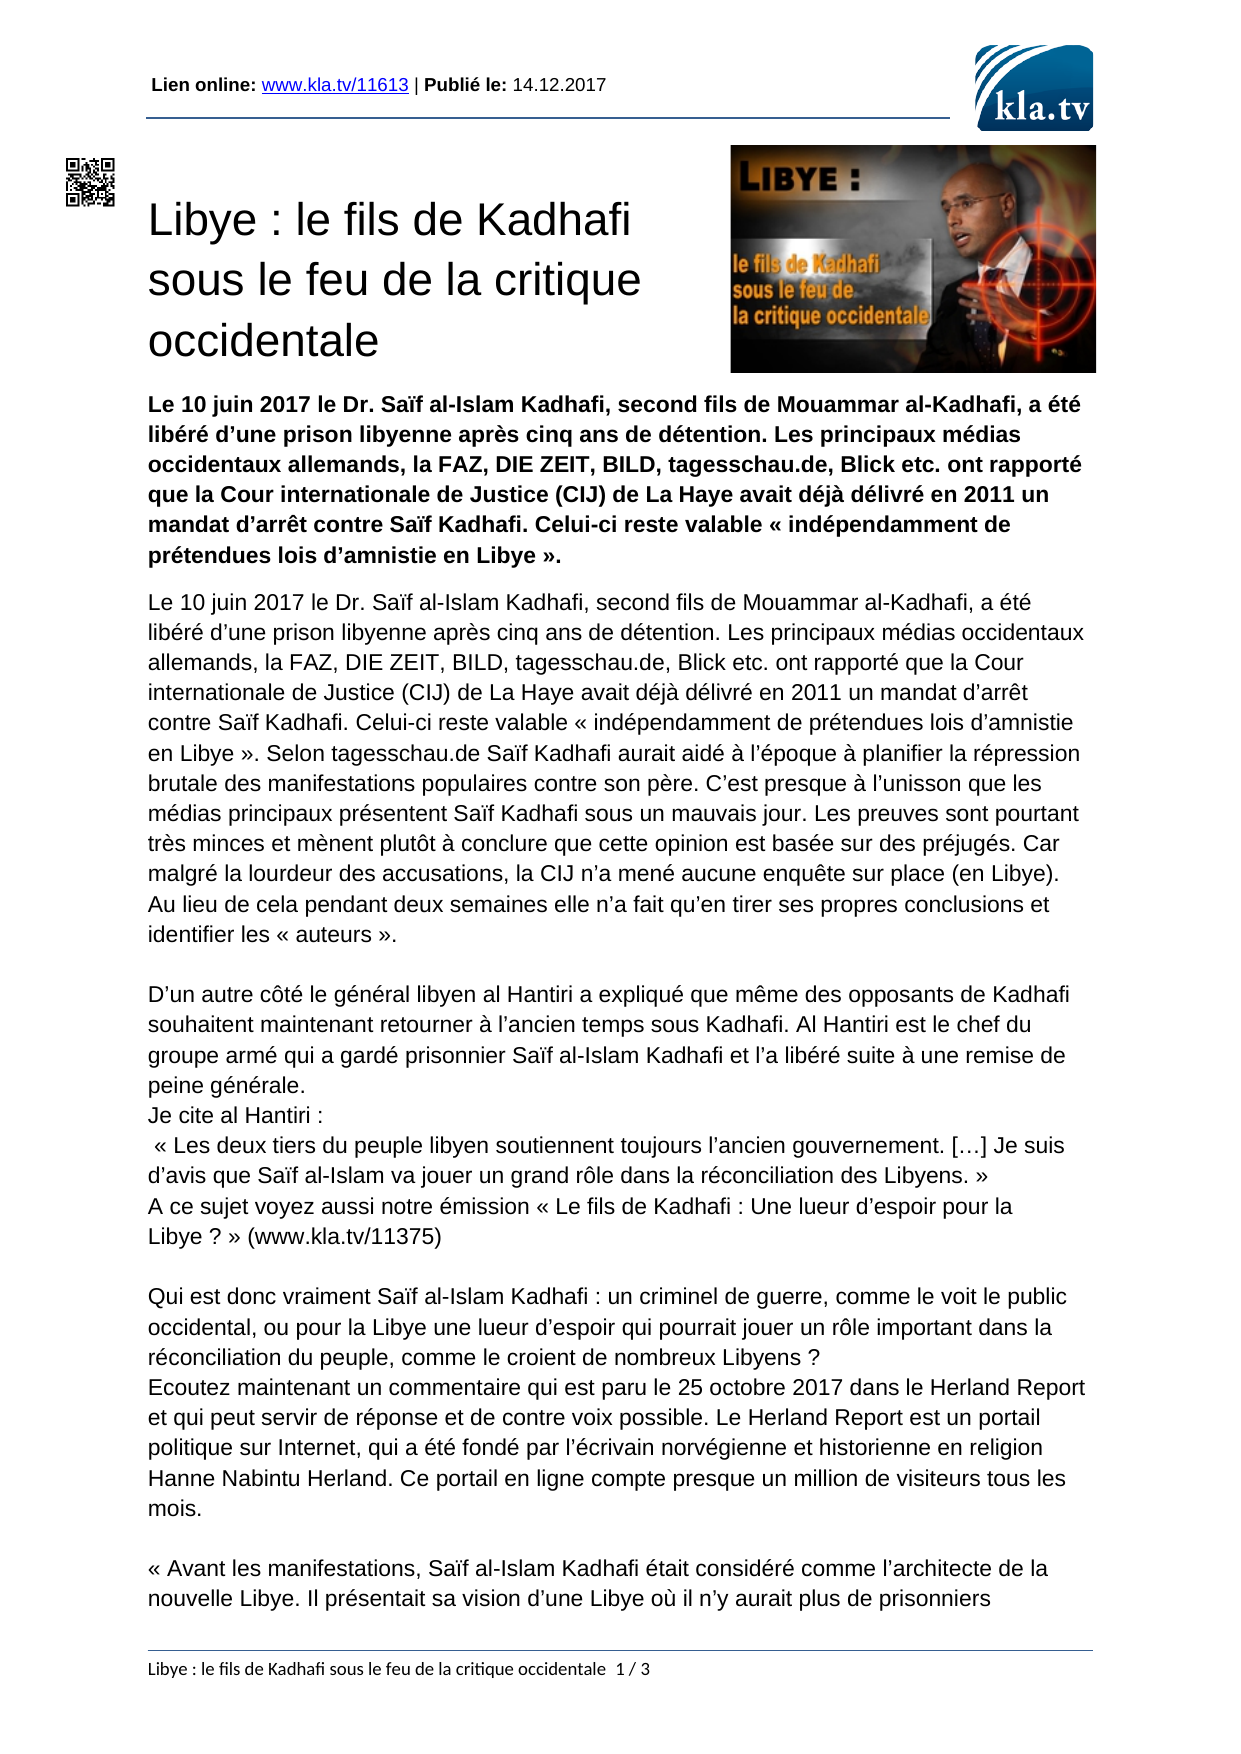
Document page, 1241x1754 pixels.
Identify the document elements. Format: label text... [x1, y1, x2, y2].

text Libye : le fils de Kadhafi sous le feu de la critique occidentale [148, 192, 1093, 366]
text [148, 588, 1093, 1612]
text Le 10 juin 2017 le Dr. Saïf al-Islam Kadhafi, second fils de Mouammar al-Kadhafi, a été libéré d’une prison libyenne après cinq ans de détention. Les principaux médias occidentaux allemands, la FAZ, DIE ZEIT, BILD, tagesschau.de, Blick etc. ont rapporté que la Cour internationale de Justice (CIJ) de La Haye avait déjà délivré en 2011 un mandat d’arrêt contre Saïf Kadhafi. Celui-ci reste valable « indépendamment de prétendues lois d’amnistie en Libye ». [148, 391, 1093, 568]
